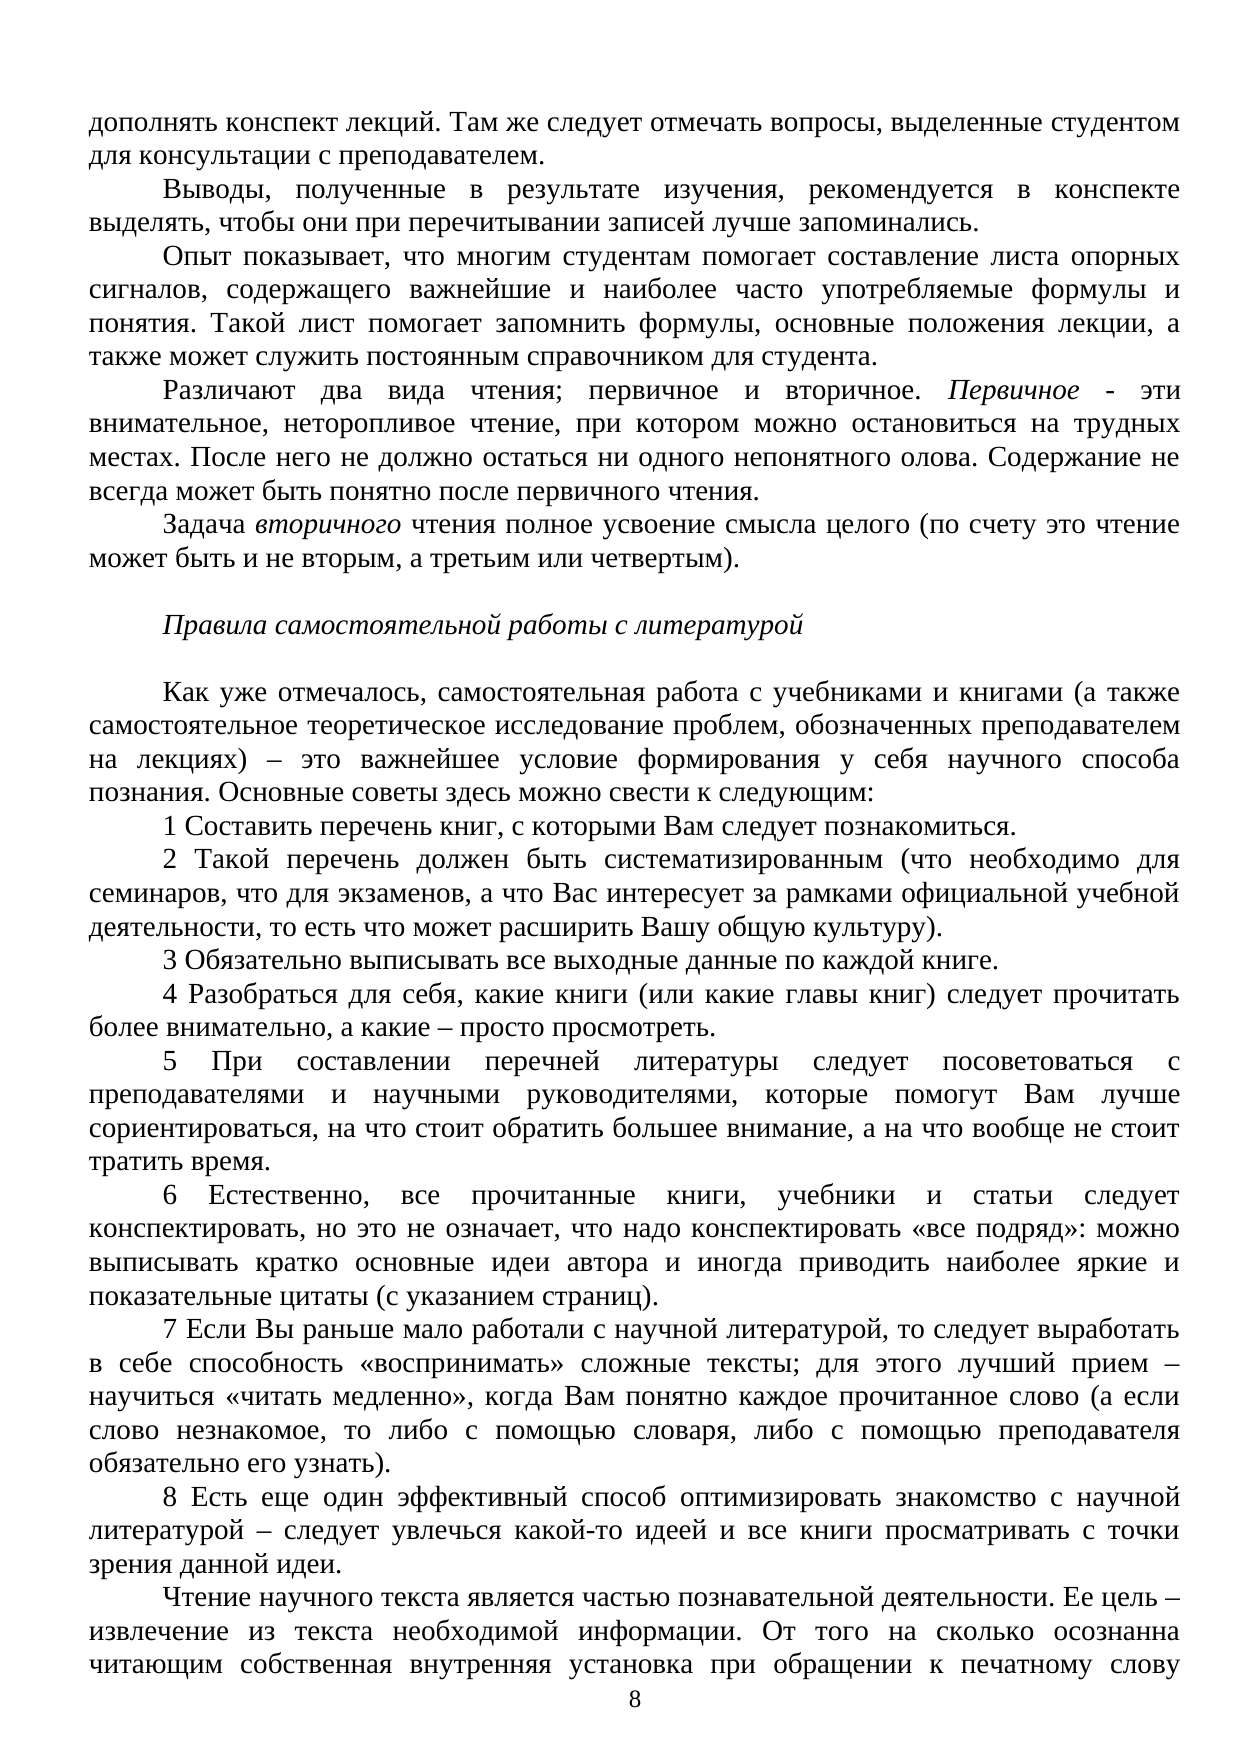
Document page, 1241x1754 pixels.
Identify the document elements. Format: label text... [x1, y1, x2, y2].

text 1 Составить перечень книг, с которыми Вам следует познакомиться. [89, 808, 1181, 842]
text 3 Обязательно выписывать все выходные данные по каждой книге. [89, 942, 1181, 976]
text Как уже отмечалось, самостоятельная работа с учебниками и книгами (а также самостоятельное теоретическое исследование проблем, обозначенных преподавателем на лекциях) – это важнейшее условие формирования у себя научного способа познания. Основные советы здесь можно свести к следующим: [89, 674, 1181, 808]
text 8 Есть еще один эффективный способ оптимизировать знакомство с научной литературой – следует увлечься какой-то идеей и все книги просматривать с точки зрения данной идеи. [89, 1479, 1181, 1579]
text Выводы, полученные в результате изучения, рекомендуется в конспекте выделять, чтобы они при перечитывании записей лучше запоминались. [89, 171, 1181, 238]
text 5 При составлении перечней литературы следует посоветоваться с преподавателями и научными руководителями, которые помогут Вам лучше сориентироваться, на что стоит обратить большее внимание, а на что вообще не стоит тратить время. [89, 1043, 1181, 1177]
text Задача вторичного чтения полное усвоение смысла целого (по счету это чтение может быть и не вторым, а третьим или четвертым). [89, 506, 1181, 573]
text 4 Разобраться для себя, какие книги (или какие главы книг) следует прочитать более внимательно, а какие – просто просмотреть. [89, 976, 1181, 1043]
text 7 Если Вы раньше мало работали с научной литературой, то следует выработать в себе способность «воспринимать» сложные тексты; для этого лучший прием – научиться «читать медленно», когда Вам понятно каждое прочитанное слово (а если слово незнакомое, то либо с помощью словаря, либо с помощью преподавателя обязательно его узнать). [89, 1311, 1181, 1479]
text 2 Такой перечень должен быть систематизированным (что необходимо для семинаров, что для экзаменов, а что Вас интересует за рамками официальной учебной деятельности, то есть что может расширить Вашу общую культуру). [89, 842, 1181, 942]
text Опыт показывает, что многим студентам помогает составление листа опорных сигналов, содержащего важнейшие и наиболее часто употребляемые формулы и понятия. Такой лист помогает запомнить формулы, основные положения лекции, а также может служить постоянным справочником для студента. [89, 238, 1181, 372]
text Различают два вида чтения; первичное и вторичное. Первичное - эти внимательное, неторопливое чтение, при котором можно остановиться на трудных местах. После него не должно остаться ни одного непонятного олова. Содержание не всегда может быть понятно после первичного чтения. [89, 372, 1181, 506]
text Правила самостоятельной работы с литературой [89, 607, 1181, 640]
text 6 Естественно, все прочитанные книги, учебники и статьи следует конспектировать, но это не означает, что надо конспектировать «все подряд»: можно выписывать кратко основные идеи автора и иногда приводить наиболее яркие и показательные цитаты (с указанием страниц). [89, 1177, 1181, 1311]
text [89, 1579, 1181, 1680]
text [89, 104, 1181, 171]
